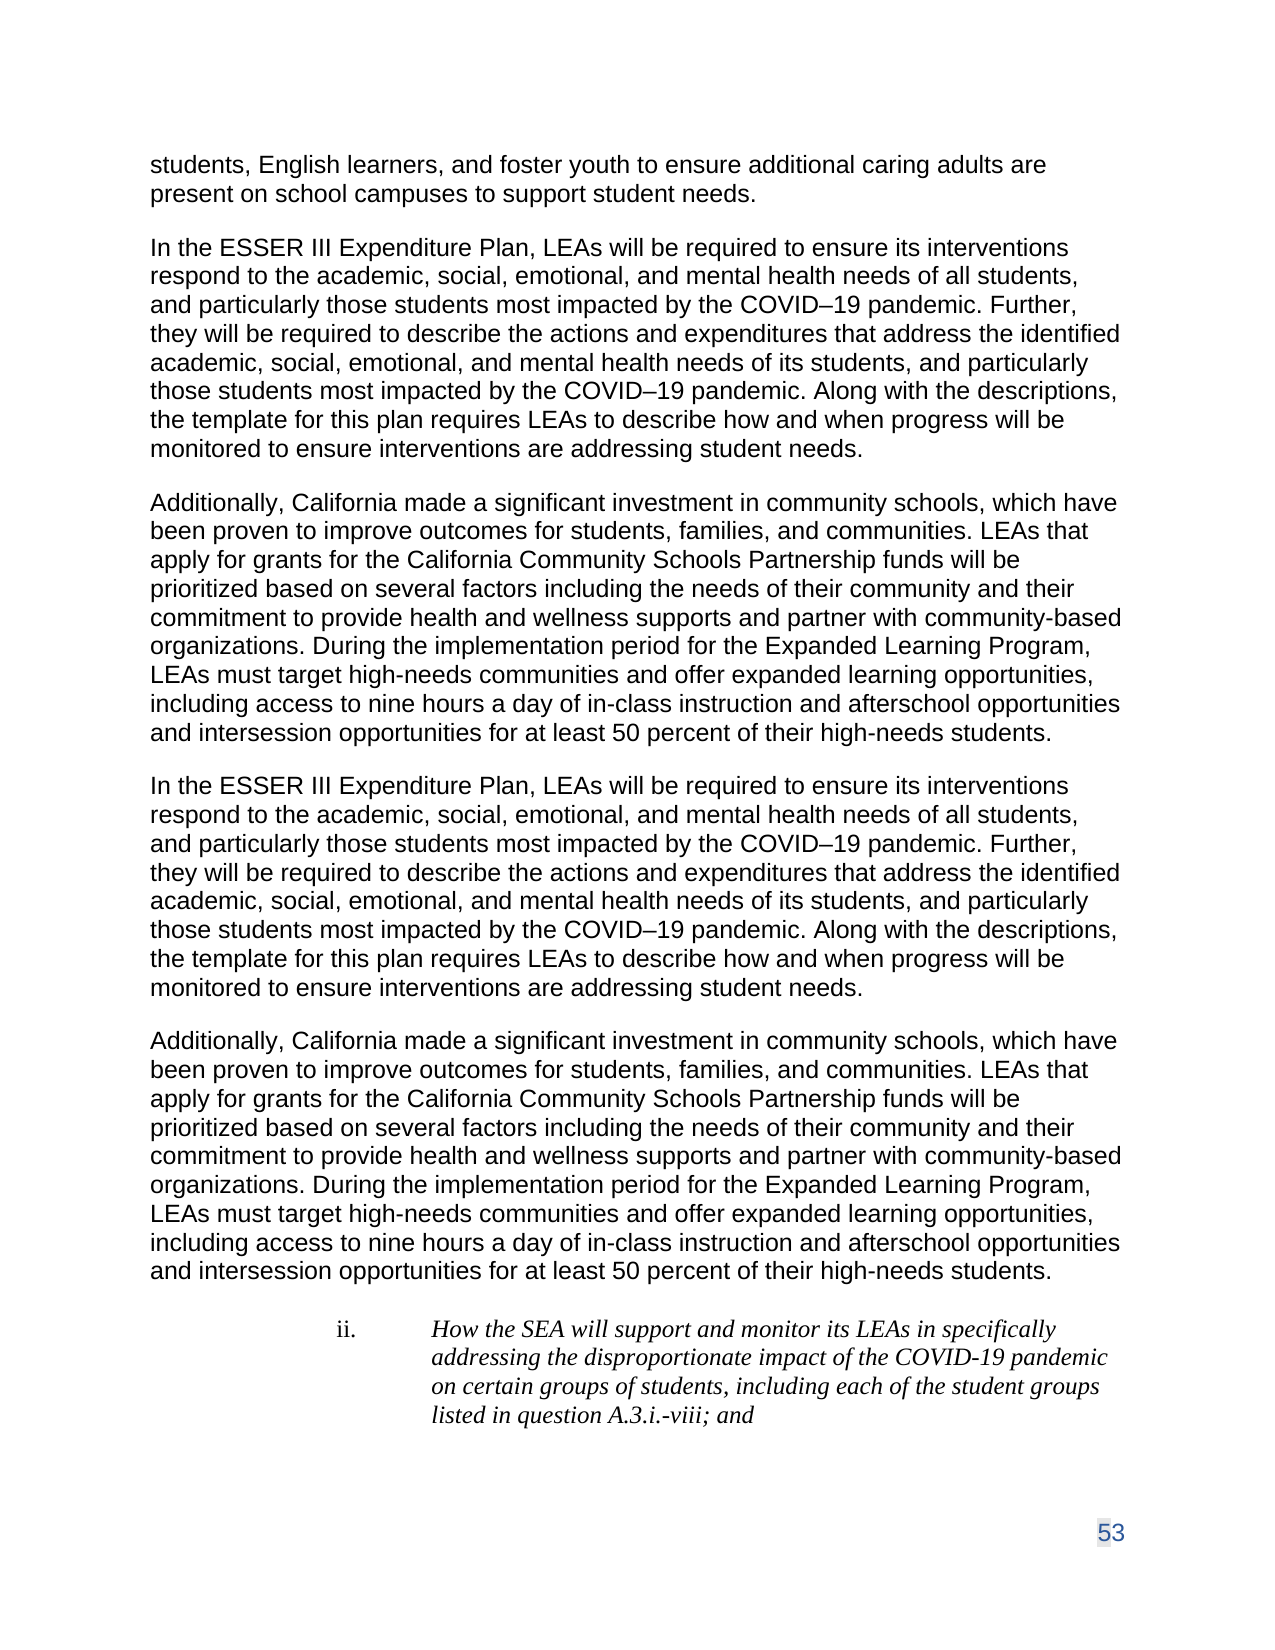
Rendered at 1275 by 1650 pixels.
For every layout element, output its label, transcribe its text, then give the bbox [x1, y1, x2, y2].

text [150, 150, 1125, 207]
text Additionally, California made a significant investment in community schools, which have been proven to improve outcomes for students, families, and communities. LEAs that apply for grants for the California Community Schools Partnership funds will be prioritized based on several factors including the needs of their community and their commitment to provide health and wellness supports and partner with community-based organizations. During the implementation period for the Expanded Learning Program, LEAs must target high-needs communities and offer expanded learning opportunities, including access to nine hours a day of in-class instruction and afterschool opportunities and intersession opportunities for at least 50 percent of their high-needs students. [150, 1026, 1125, 1285]
text In the ESSER III Expenditure Plan, LEAs will be required to ensure its interventions respond to the academic, social, emotional, and mental health needs of all students, and particularly those students most impacted by the COVID–19 pandemic. Further, they will be required to describe the actions and expenditures that address the identified academic, social, emotional, and mental health needs of its students, and particularly those students most impacted by the COVID–19 pandemic. Along with the descriptions, the template for this plan requires LEAs to describe how and when progress will be monitored to ensure interventions are addressing student needs. [150, 232, 1125, 462]
list How the SEA will support and monitor its LEAs in specifically addressing the disproportionate impact of the COVID-19 pandemic on certain groups of students, including each of the student groups listed in question A.3.i.-viii; and [356, 1314, 1125, 1429]
text Additionally, California made a significant investment in community schools, which have been proven to improve outcomes for students, families, and communities. LEAs that apply for grants for the California Community Schools Partnership funds will be prioritized based on several factors including the needs of their community and their commitment to provide health and wellness supports and partner with community-based organizations. During the implementation period for the Expanded Learning Program, LEAs must target high-needs communities and offer expanded learning opportunities, including access to nine hours a day of in-class instruction and afterschool opportunities and intersession opportunities for at least 50 percent of their high-needs students. [150, 487, 1125, 746]
text In the ESSER III Expenditure Plan, LEAs will be required to ensure its interventions respond to the academic, social, emotional, and mental health needs of all students, and particularly those students most impacted by the COVID–19 pandemic. Further, they will be required to describe the actions and expenditures that address the identified academic, social, emotional, and mental health needs of its students, and particularly those students most impacted by the COVID–19 pandemic. Along with the descriptions, the template for this plan requires LEAs to describe how and when progress will be monitored to ensure interventions are addressing student needs. [150, 771, 1125, 1001]
